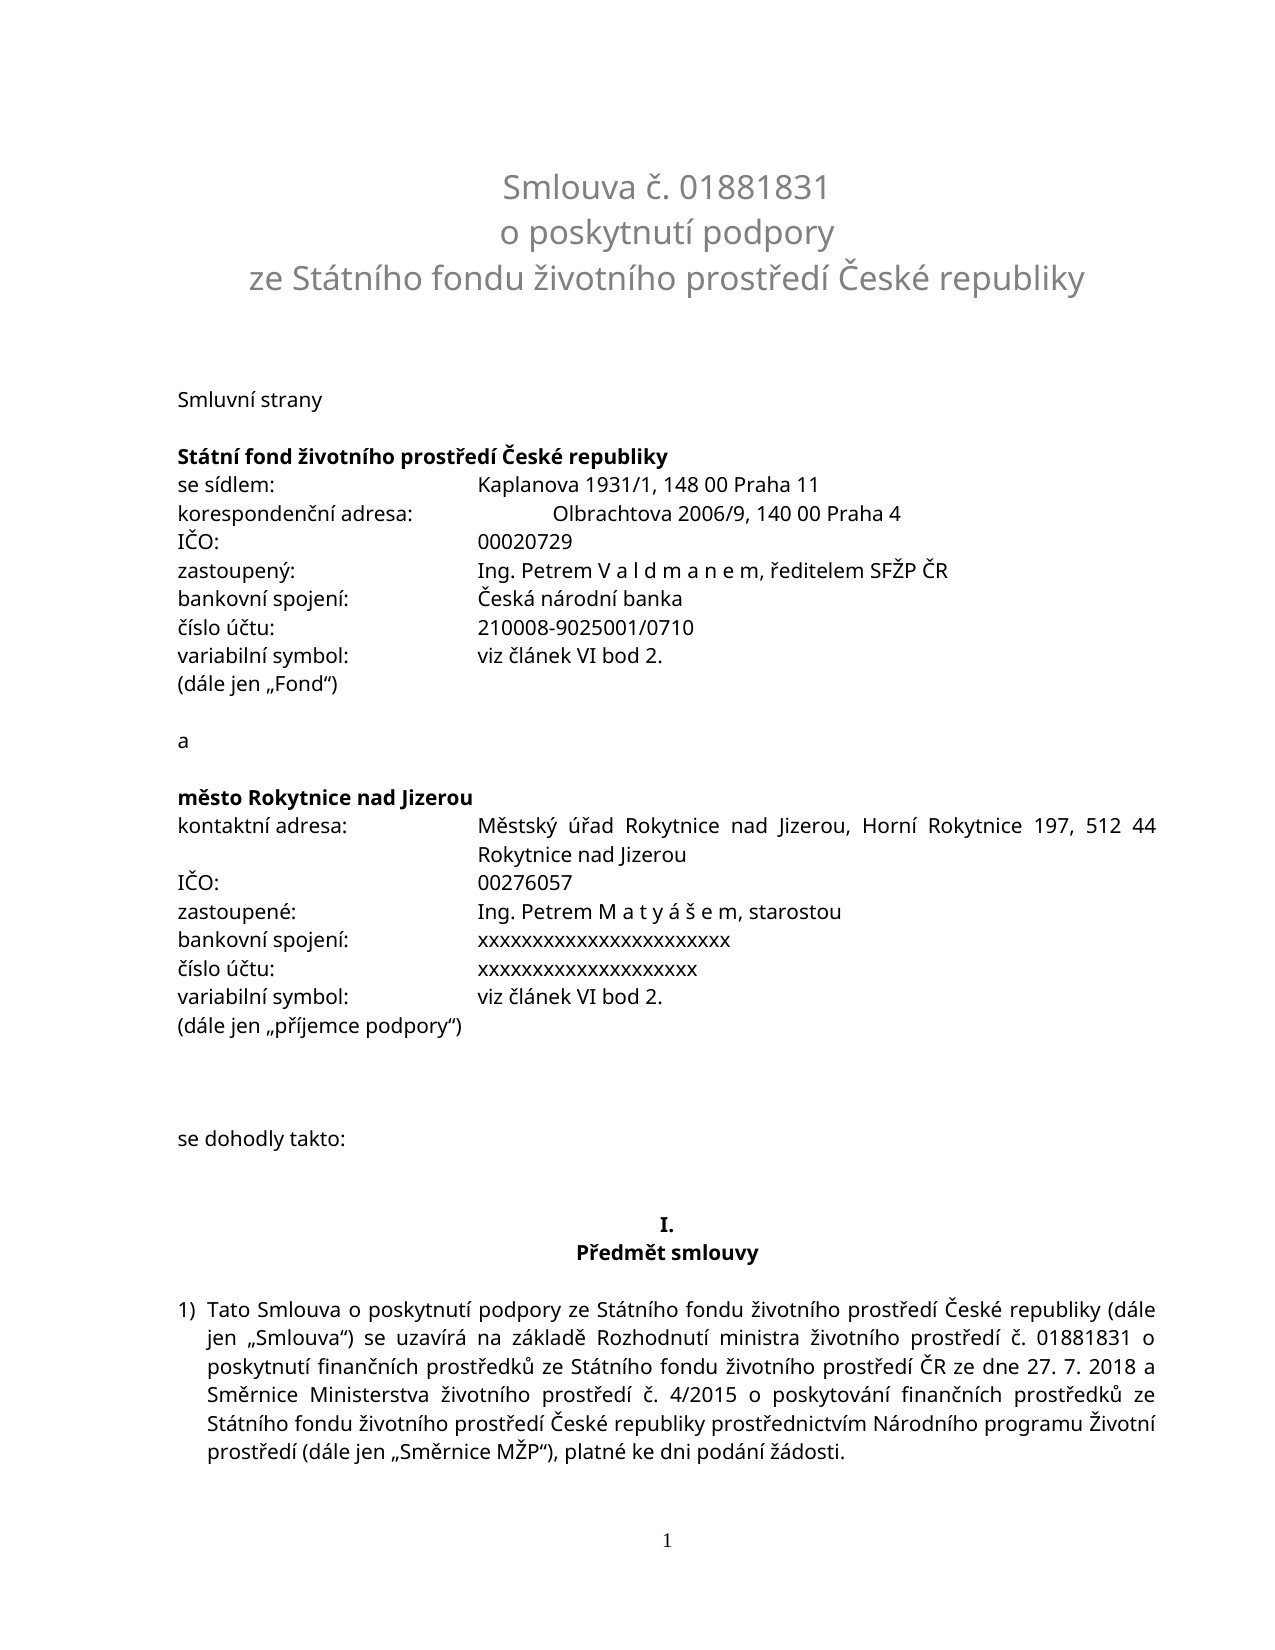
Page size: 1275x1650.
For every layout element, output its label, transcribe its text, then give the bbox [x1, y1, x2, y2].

text se sídlem: Kaplanova 1931/1, 148 00 Praha 11 [177, 470, 1157, 499]
text Smluvní strany [177, 385, 1157, 413]
text (dále jen „Fond“) [177, 669, 1157, 698]
text bankovní spojení: xxxxxxxxxxxxxxxxxxxxxxx [177, 925, 1157, 954]
text korespondenční adresa: Olbrachtova 2006/9, 140 00 Praha 4 [177, 499, 1157, 527]
text (dále jen „příjemce podpory“) [177, 1011, 1157, 1039]
text o poskytnutí podpory [177, 209, 1157, 254]
text Smlouva č. 01881831 [177, 163, 1157, 209]
text zastoupený: Ing. Petrem V a l d m a n e m, ředitelem SFŽP ČR [177, 556, 1157, 584]
text kontaktní adresa: Městský úřad Rokytnice nad Jizerou, Horní Rokytnice 197, 512 44 Rokytnice nad Jizerou [177, 812, 1157, 868]
text se dohodly takto: [177, 1124, 1157, 1153]
text IČO: 00020729 [177, 527, 1157, 556]
text IČO: 00276057 [177, 868, 1157, 897]
text Státní fond životního prostředí České republiky [177, 442, 1157, 470]
text ze Státního fondu životního prostředí České republiky [177, 254, 1157, 300]
text a [177, 726, 1157, 755]
text I. [177, 1210, 1157, 1238]
text Předmět smlouvy [177, 1238, 1157, 1267]
text číslo účtu: xxxxxxxxxxxxxxxxxxxx [177, 954, 1157, 982]
text variabilní symbol: viz článek VI bod 2. [177, 641, 1157, 669]
text bankovní spojení: Česká národní banka [177, 584, 1157, 613]
text zastoupené: Ing. Petrem M a t y á š e m, starostou [177, 897, 1157, 925]
text číslo účtu: 210008-9025001/0710 [177, 613, 1157, 641]
text město Rokytnice nad Jizerou [177, 783, 1157, 812]
text variabilní symbol: viz článek VI bod 2. [177, 982, 1157, 1011]
list Tato Smlouva o poskytnutí podpory ze Státního fondu životního prostředí České republiky (dále jen „Smlouva“) se uzavírá na základě Rozhodnutí ministra životního prostředí č. 01881831 o poskytnutí finančních prostředků ze Státního fondu životního prostředí ČR ze dne 27. 7. 2018 a Směrnice Ministerstva životního prostředí č. 4/2015 o poskytování finančních prostředků ze Státního fondu životního prostředí České republiky prostřednictvím Národního programu Životní prostředí (dále jen „Směrnice MŽP“), platné ke dni podání žádosti. [177, 1295, 1157, 1466]
